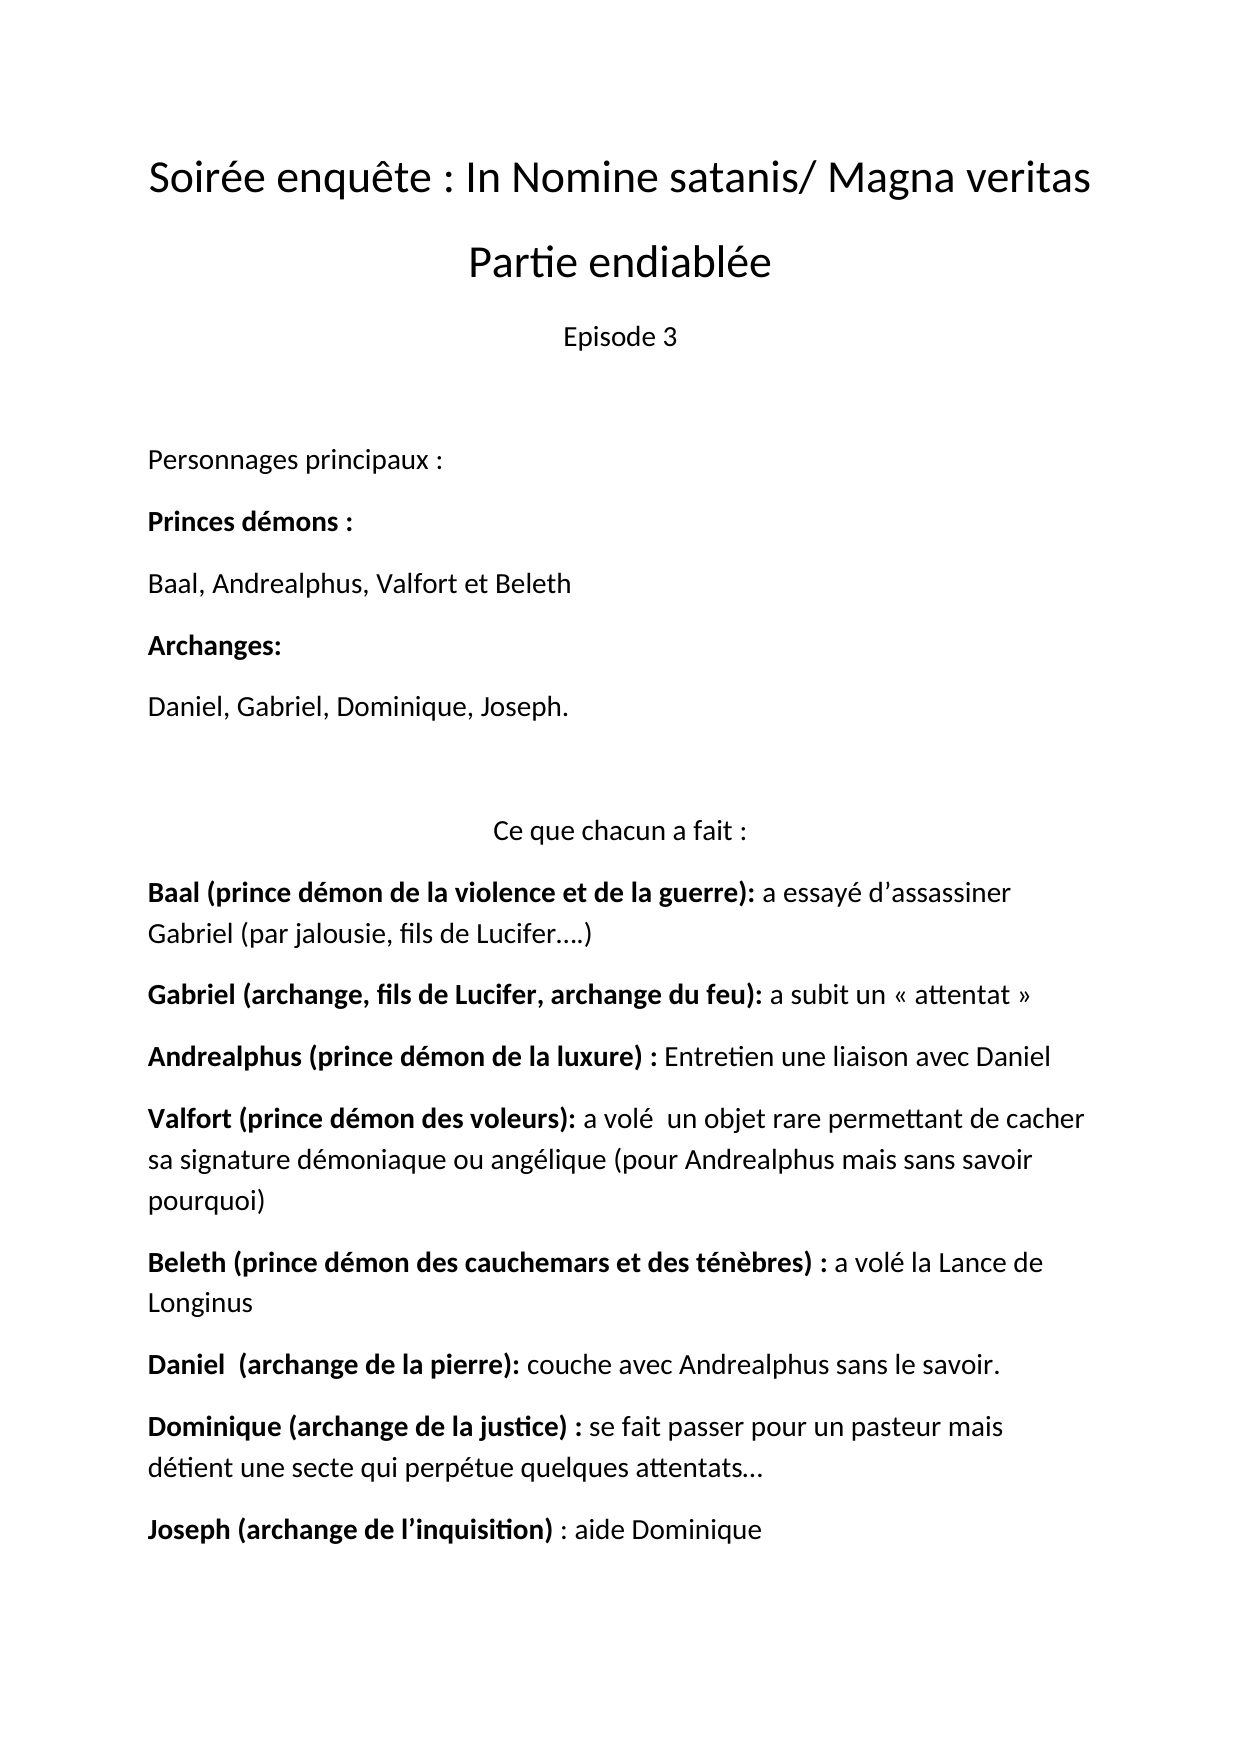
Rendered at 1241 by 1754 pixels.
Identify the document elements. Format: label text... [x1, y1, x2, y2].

text Daniel (archange de la pierre): couche avec Andrealphus sans le savoir. [148, 1346, 1093, 1382]
text Gabriel (archange, fils de Lucifer, archange du feu): a subit un « attentat » [148, 976, 1093, 1012]
text Andrealphus (prince démon de la luxure) : Entretien une liaison avec Daniel [148, 1038, 1093, 1074]
text Episode 3 [148, 318, 1093, 353]
text Archanges: [148, 627, 1093, 662]
text Baal (prince démon de la violence et de la guerre): a essayé d’assassiner Gabriel (par jalousie, fils de Lucifer….) [148, 874, 1093, 950]
text Soirée enquête : In Nomine satanis/ Magna veritas [148, 148, 1093, 203]
text Ce que chacun a fait : [148, 812, 1093, 848]
text Beleth (prince démon des cauchemars et des ténèbres) : a volé la Lance de Longinus [148, 1244, 1093, 1320]
text Partie endiablée [148, 233, 1093, 289]
text Dominique (archange de la justice) : se fait passer pour un pasteur mais détient une secte qui perpétue quelques attentats… [148, 1408, 1093, 1485]
text Personnages principaux : [148, 441, 1093, 477]
text Princes démons : [148, 503, 1093, 539]
text Joseph (archange de l’inquisition) : aide Dominique [148, 1511, 1093, 1546]
text Valfort (prince démon des voleurs): a volé un objet rare permettant de cacher sa signature démoniaque ou angélique (pour Andrealphus mais sans savoir pourquoi) [148, 1100, 1093, 1217]
text Daniel, Gabriel, Dominique, Joseph. [148, 688, 1093, 724]
text Baal, Andrealphus, Valfort et Beleth [148, 565, 1093, 601]
